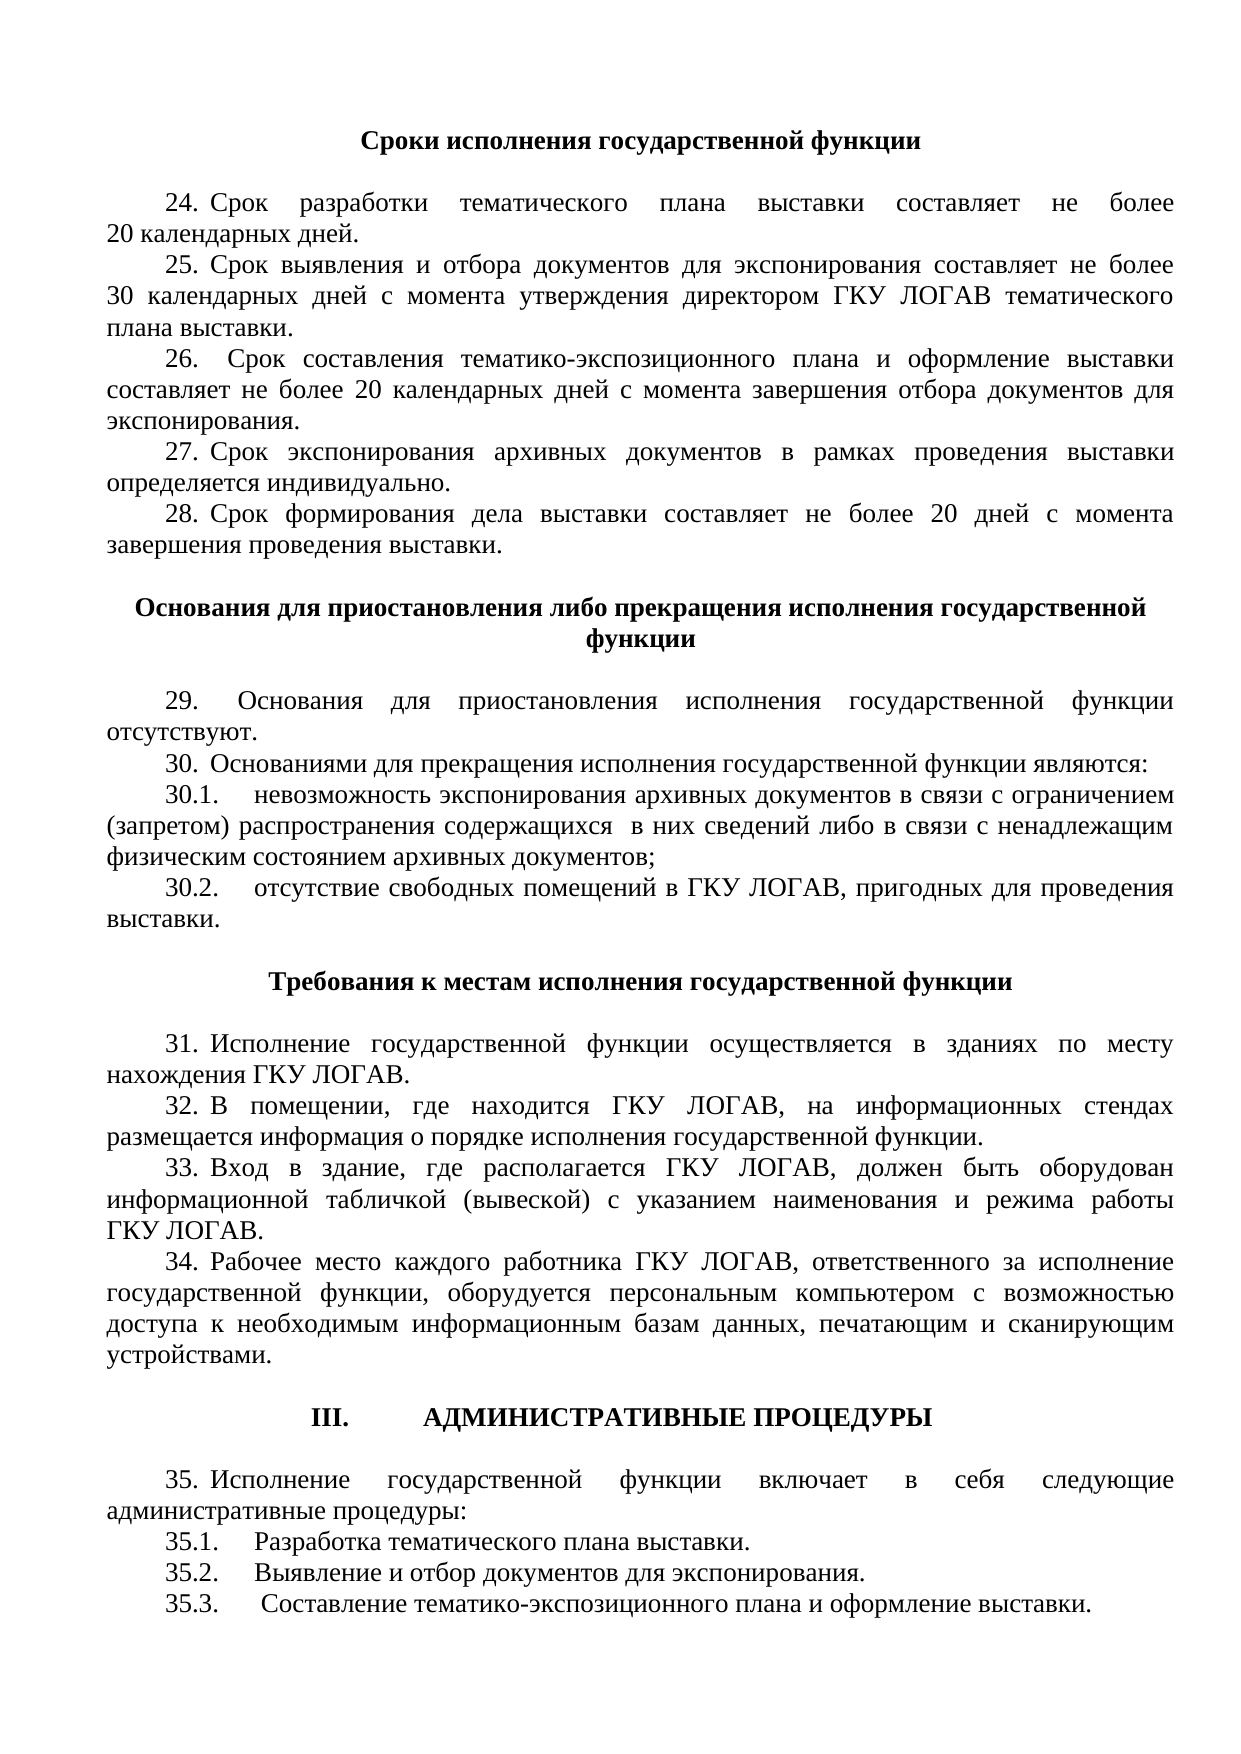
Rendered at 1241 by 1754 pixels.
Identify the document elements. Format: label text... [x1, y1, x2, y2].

list Основания для приостановления исполнения государственной функции отсутствуют. [106, 684, 1175, 747]
list АДМИНИСТРАТИВНЫЕ ПРОЦЕДУРЫ [106, 1401, 1175, 1432]
list Основаниями для прекращения исполнения государственной функции являются: [106, 747, 1175, 778]
list В помещении, где находится ГКУ ЛОГАВ, на информационных стендах размещается информация о порядке исполнения государственной функции. [106, 1089, 1175, 1152]
list Разработка тематического плана выставки. [165, 1525, 1175, 1556]
list Исполнение государственной функции включает в себя следующие административные процедуры: [106, 1463, 1175, 1525]
list Срок выявления и отбора документов для экспонирования составляет не более 30 календарных дней с момента утверждения директором ГКУ ЛОГАВ тематического плана выставки. [106, 248, 1175, 342]
list невозможность экспонирования архивных документов в связи с ограничением (запретом) распространения содержащихся в них сведений либо в связи с ненадлежащим физическим состоянием архивных документов; [106, 778, 1175, 871]
list Выявление и отбор документов для экспонирования. [165, 1556, 1175, 1588]
list Составление тематико-экспозиционного плана и оформление выставки. [165, 1588, 1175, 1619]
text Сроки исполнения государственной функции [106, 124, 1175, 155]
list Исполнение государственной функции осуществляется в зданиях по месту нахождения ГКУ ЛОГАВ. [106, 1027, 1175, 1089]
list Срок экспонирования архивных документов в рамках проведения выставки определяется индивидуально. [106, 435, 1175, 497]
list отсутствие свободных помещений в ГКУ ЛОГАВ, пригодных для проведения выставки. [106, 871, 1175, 933]
list Срок составления тематико-экспозиционного плана и оформление выставки составляет не более 20 календарных дней с момента завершения отбора документов для экспонирования. [106, 342, 1175, 435]
text Основания для приостановления либо прекращения исполнения государственной функции [106, 591, 1175, 653]
list Срок формирования дела выставки составляет не более 20 дней с момента завершения проведения выставки. [106, 497, 1175, 560]
list Вход в здание, где располагается ГКУ ЛОГАВ, должен быть оборудован информационной табличкой (вывеской) с указанием наименования и режима работы ГКУ ЛОГАВ. [106, 1152, 1175, 1245]
list Рабочее место каждого работника ГКУ ЛОГАВ, ответственного за исполнение государственной функции, оборудуется персональным компьютером с возможностью доступа к необходимым информационным базам данных, печатающим и сканирующим устройствами. [106, 1245, 1175, 1369]
text Требования к местам исполнения государственной функции [106, 965, 1175, 996]
list Срок разработки тематического плана выставки составляет не более 20 календарных дней. [106, 186, 1175, 248]
